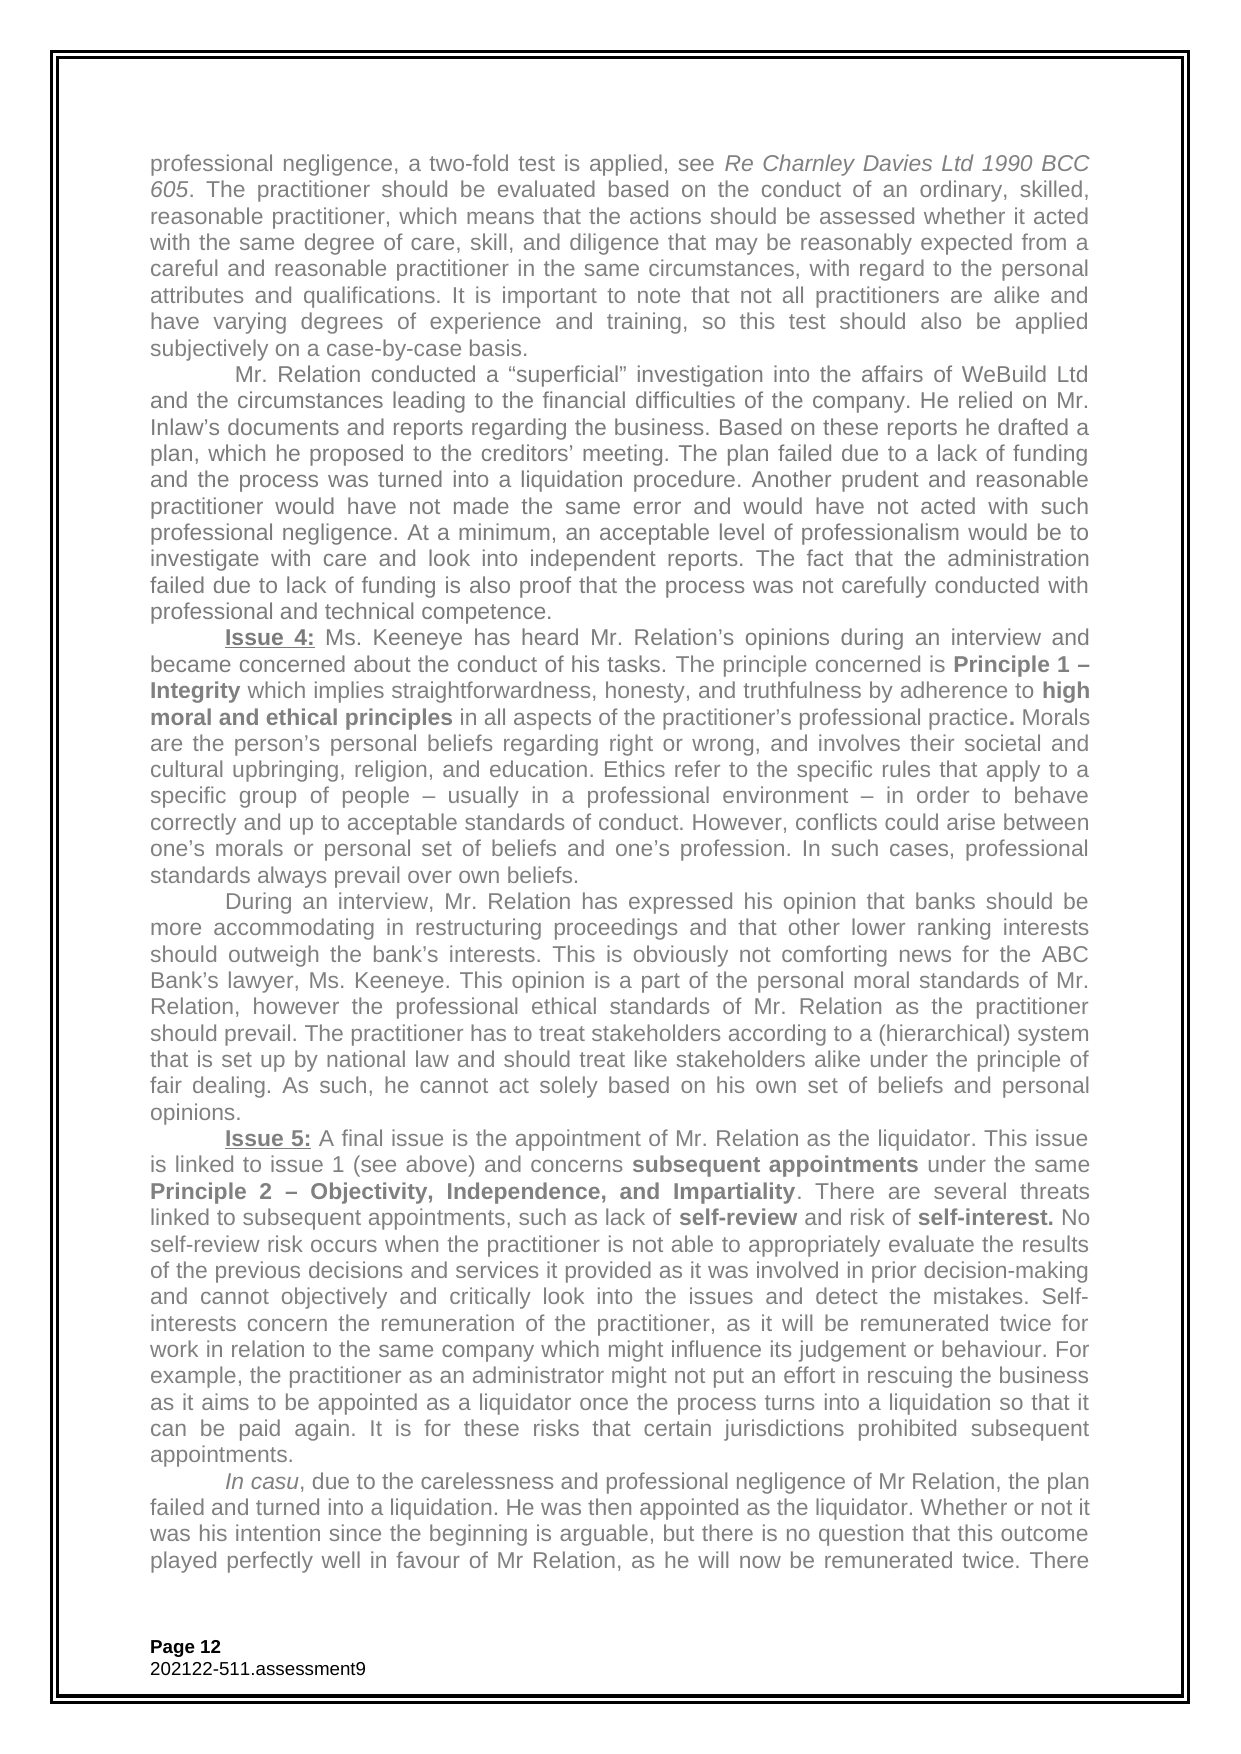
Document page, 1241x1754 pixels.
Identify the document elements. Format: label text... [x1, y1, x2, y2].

text Issue 5: A final issue is the appointment of Mr. Relation as the liquidator. This issue is linked to issue 1 (see above) and concerns subsequent appointments under the same Principle 2 – Objectivity, Independence, and Impartiality. There are several threats linked to subsequent appointments, such as lack of self-review and risk of self-interest. No self-review risk occurs when the practitioner is not able to appropriately evaluate the results of the previous decisions and services it provided as it was involved in prior decision-making and cannot objectively and critically look into the issues and detect the mistakes. Self-interests concern the remuneration of the practitioner, as it will be remunerated twice for work in relation to the same company which might influence its judgement or behaviour. For example, the practitioner as an administrator might not put an effort in rescuing the business as it aims to be appointed as a liquidator once the process turns into a liquidation so that it can be paid again. It is for these risks that certain jurisdictions prohibited subsequent appointments. [150, 1125, 1090, 1468]
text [150, 150, 1090, 361]
text Mr. Relation conducted a “superficial” investigation into the affairs of WeBuild Ltd and the circumstances leading to the financial difficulties of the company. He relied on Mr. Inlaw’s documents and reports regarding the business. Based on these reports he drafted a plan, which he proposed to the creditors’ meeting. The plan failed due to a lack of funding and the process was turned into a liquidation procedure. Another prudent and reasonable practitioner would have not made the same error and would have not acted with such professional negligence. At a minimum, an acceptable level of professionalism would be to investigate with care and look into independent reports. The fact that the administration failed due to lack of funding is also proof that the process was not carefully conducted with professional and technical competence. [150, 361, 1090, 624]
text Issue 4: Ms. Keeneye has heard Mr. Relation’s opinions during an interview and became concerned about the conduct of his tasks. The principle concerned is Principle 1 – Integrity which implies straightforwardness, honesty, and truthfulness by adherence to high moral and ethical principles in all aspects of the practitioner’s professional practice. Morals are the person’s personal beliefs regarding right or wrong, and involves their societal and cultural upbringing, religion, and education. Ethics refer to the specific rules that apply to a specific group of people – usually in a professional environment – in order to behave correctly and up to acceptable standards of conduct. However, conflicts could arise between one’s morals or personal set of beliefs and one’s profession. In such cases, professional standards always prevail over own beliefs. [150, 624, 1090, 888]
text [150, 1468, 1090, 1573]
text During an interview, Mr. Relation has expressed his opinion that banks should be more accommodating in restructuring proceedings and that other lower ranking interests should outweigh the bank’s interests. This is obviously not comforting news for the ABC Bank’s lawyer, Ms. Keeneye. This opinion is a part of the personal moral standards of Mr. Relation, however the professional ethical standards of Mr. Relation as the practitioner should prevail. The practitioner has to treat stakeholders according to a (hierarchical) system that is set up by national law and should treat like stakeholders alike under the principle of fair dealing. As such, he cannot act solely based on his own set of beliefs and personal opinions. [150, 888, 1090, 1125]
